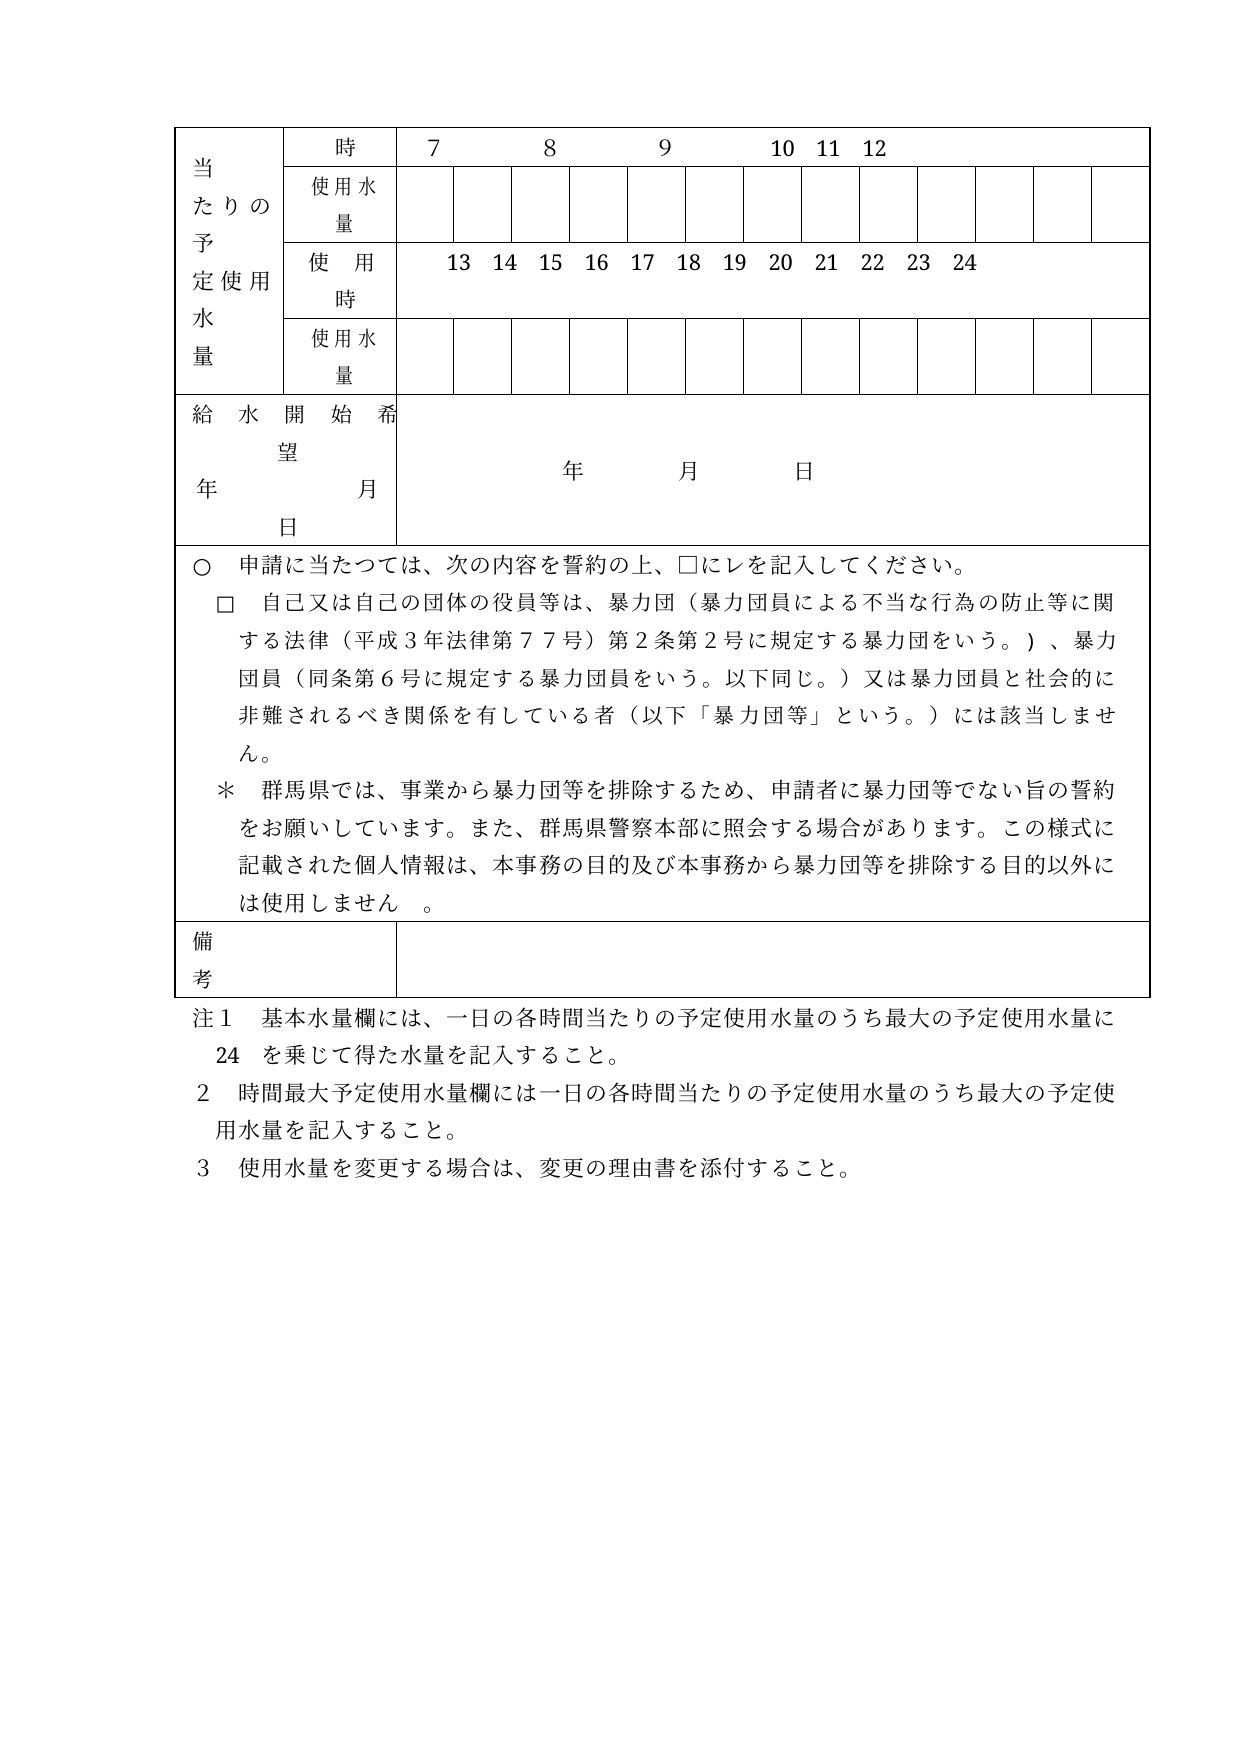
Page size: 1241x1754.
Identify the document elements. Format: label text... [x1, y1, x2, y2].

table_cell [1092, 167, 1149, 242]
table_cell [918, 319, 975, 394]
table_cell [744, 319, 801, 394]
table_cell [686, 167, 743, 242]
table_cell 使用時 [284, 243, 396, 318]
text 注１ 基本水量欄には、一日の各時間当たりの予定使用水量のうち最大の予定使用水量に24を乗じて得た水量を記入すること。 [172, 998, 1117, 1073]
table_cell [397, 922, 1149, 997]
table_cell [744, 167, 801, 242]
table_cell [397, 167, 453, 242]
table_cell [860, 167, 917, 242]
table_cell [1092, 319, 1149, 394]
table_cell [1034, 319, 1091, 394]
table_cell [976, 319, 1033, 394]
table_cell [570, 167, 627, 242]
table_cell [1034, 167, 1091, 242]
table_cell 使用水量 [284, 319, 396, 394]
table_cell [860, 319, 917, 394]
table_cell [686, 319, 743, 394]
table_cell 給水開始希望 年 月 日 [176, 395, 396, 545]
table_cell [397, 319, 453, 394]
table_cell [397, 128, 1149, 166]
table_cell [628, 167, 685, 242]
table_cell 各時間当 たりの予 定使用水 量 [176, 128, 283, 394]
table_cell 使用時 [284, 128, 396, 166]
text ３ 使用水量を変更する場合は、変更の理由書を添付すること。 [123, 1148, 1117, 1185]
table_cell [512, 319, 569, 394]
table_cell 年 月 日 [397, 395, 1149, 545]
table_cell [802, 167, 859, 242]
table_cell [976, 167, 1033, 242]
table_cell [570, 319, 627, 394]
table_cell [512, 167, 569, 242]
table_cell 13 14 15 16 17 18 19 20 21 22 23 24 [397, 243, 1149, 318]
table_cell [454, 319, 511, 394]
table_cell 備考 [176, 922, 396, 997]
table_cell ○ 申請に当たつては、次の内容を誓約の上、□にレを記入してください。 □ 自己又は自己の団体の役員等は、暴力団（暴力団員による不当な行為の防止等に関する法律（平成３年法律第７７号）第２条第２号に規定する暴力団をいう。)、暴力団員（同条第６号に規定する暴力団員をいう。以下同じ。）又は暴力団員と社会的に非難されるべき関係を有している者（以下「暴力団等」という。）には該当しません。 ＊ 群馬県では、事業から暴力団等を排除するため、申請者に暴力団等でない旨の誓約をお願いしています。また、群馬県警察本部に照会する場合があります。この様式に記載された個人情報は、本事務の目的及び本事務から暴力団等を排除する目的以外には使用しません。 [176, 546, 1149, 921]
table_cell [918, 167, 975, 242]
table_cell [454, 167, 511, 242]
text ２ 時間最大予定使用水量欄には一日の各時間当たりの予定使用水量のうち最大の予定使用水量を記入すること。 [191, 1073, 1117, 1148]
table_cell [802, 319, 859, 394]
table_cell 使用水量 [284, 167, 396, 242]
table_cell [628, 319, 685, 394]
